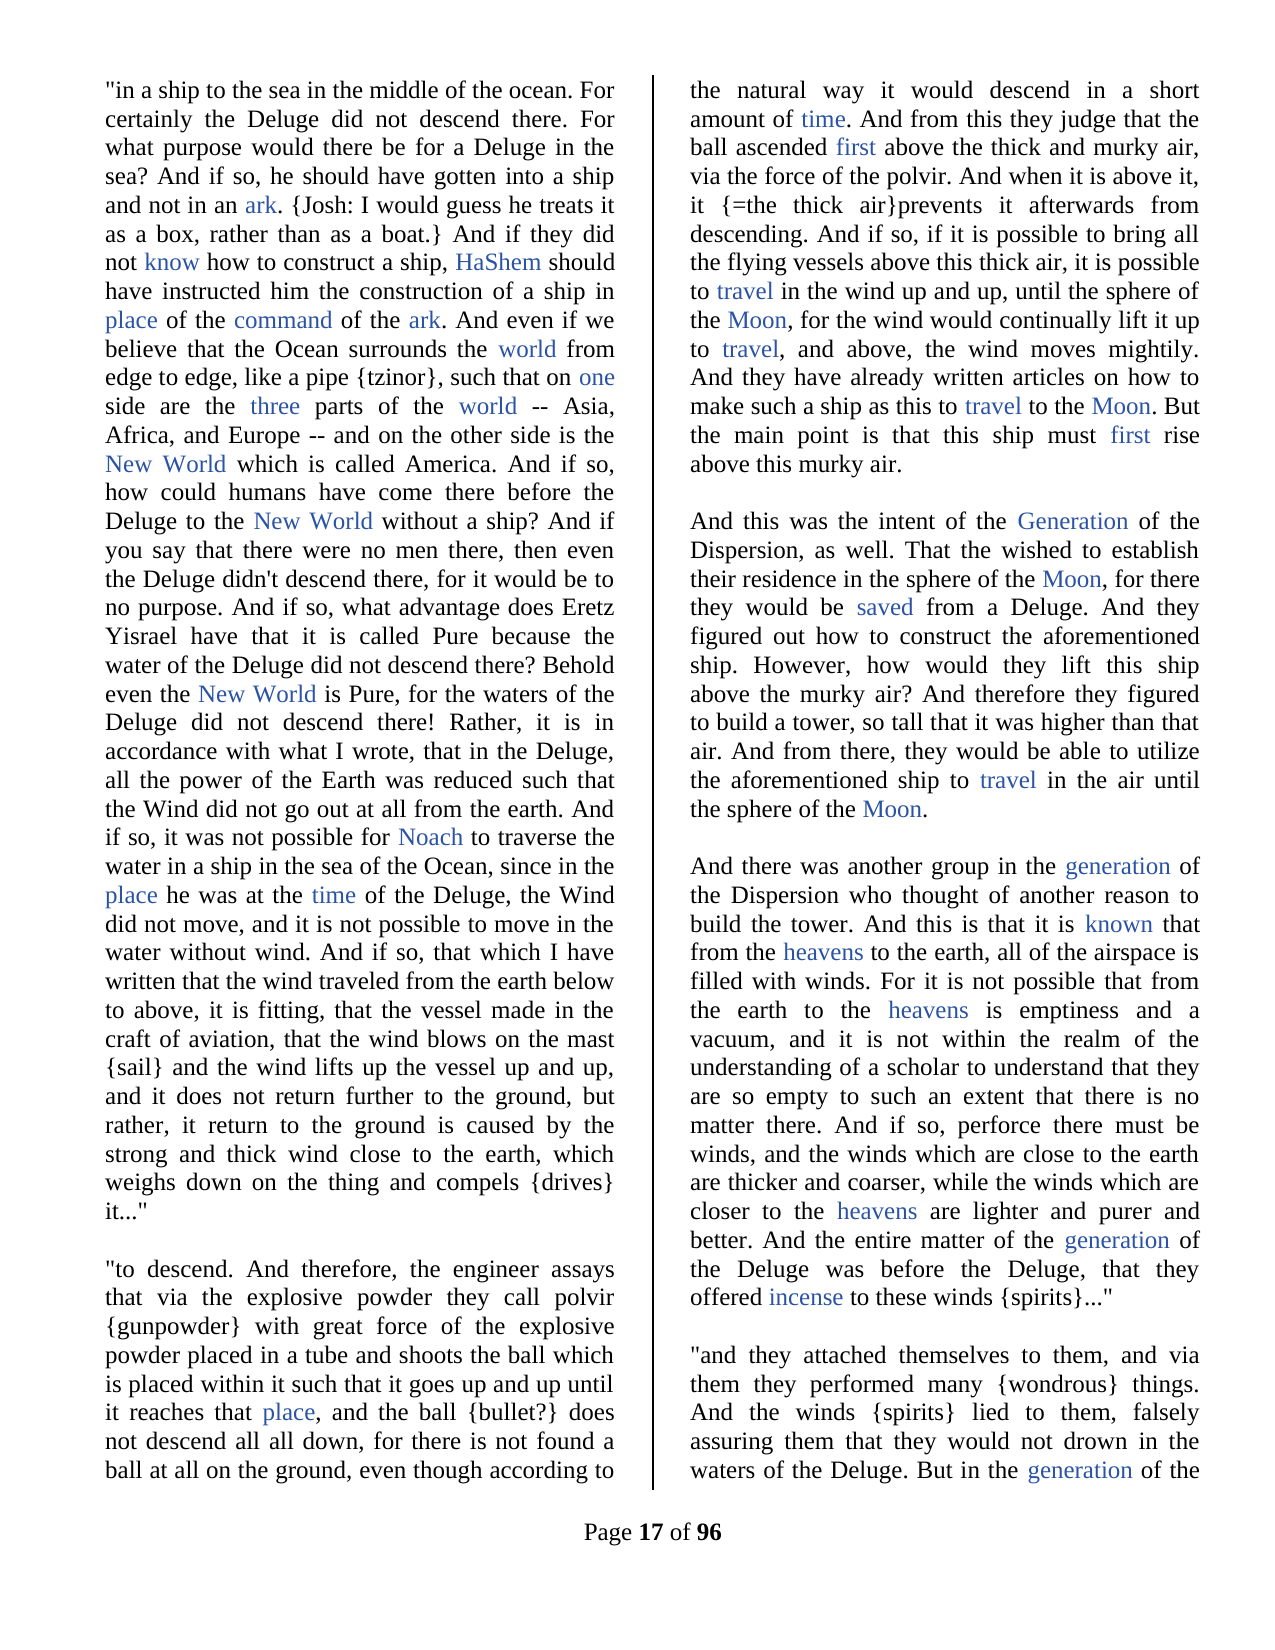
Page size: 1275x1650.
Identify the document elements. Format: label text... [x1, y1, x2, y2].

text "to descend. And therefore, the engineer assays that via the explosive powder they call polvir {gunpowder} with great force of the explosive powder placed in a tube and shoots the ball which is placed within it such that it goes up and up until it reaches that place, and the ball {bullet?} does not descend all all down, for there is not found a ball at all on the ground, even though according to the natural way it would descend in a short amount of time. And from this they judge that the ball ascended first above the thick and murky air, via the force of the polvir. And when it is above it, it {=the thick air}prevents it afterwards from descending. And if so, if it is possible to bring all the flying vessels above this thick air, it is possible to travel in the wind up and up, until the sphere of the Moon, for the wind would continually lift it up to travel, and above, the wind moves mightily. And they have already written articles on how to make such a ship as this to travel to the Moon. But the main point is that this ship must first rise above this murky air. [105, 1254, 615, 1484]
text "to descend. And therefore, the engineer assays that via the explosive powder they call polvir {gunpowder} with great force of the explosive powder placed in a tube and shoots the ball which is placed within it such that it goes up and up until it reaches that place, and the ball {bullet?} does not descend all all down, for there is not found a ball at all on the ground, even though according to the natural way it would descend in a short amount of time. And from this they judge that the ball ascended first above the thick and murky air, via the force of the polvir. And when it is above it, it {=the thick air}prevents it afterwards from descending. And if so, if it is possible to bring all the flying vessels above this thick air, it is possible to travel in the wind up and up, until the sphere of the Moon, for the wind would continually lift it up to travel, and above, the wind moves mightily. And they have already written articles on how to make such a ship as this to travel to the Moon. But the main point is that this ship must first rise above this murky air. [690, 75, 1200, 477]
text And this was the intent of the Generation of the Dispersion, as well. That the wished to establish their residence in the sphere of the Moon, for there they would be saved from a Deluge. And they figured out how to construct the aforementioned ship. However, how would they lift this ship above the murky air? And therefore they figured to build a tower, so tall that it was higher than that air. And from there, they would be able to utilize the aforementioned ship to travel in the air until the sphere of the Moon. [690, 506, 1200, 822]
text And there was another group in the generation of the Dispersion who thought of another reason to build the tower. And this is that it is known that from the heavens to the earth, all of the airspace is filled with winds. For it is not possible that from the earth to the heavens is emptiness and a vacuum, and it is not within the realm of the understanding of a scholar to understand that they are so empty to such an extent that there is no matter there. And if so, perforce there must be winds, and the winds which are close to the earth are thicker and coarser, while the winds which are closer to the heavens are lighter and purer and better. And the entire matter of the generation of the Deluge was before the Deluge, that they offered incense to these winds {spirits}..." [690, 851, 1200, 1311]
text "in a ship to the sea in the middle of the ocean. For certainly the Deluge did not descend there. For what purpose would there be for a Deluge in the sea? And if so, he should have gotten into a ship and not in an ark. {Josh: I would guess he treats it as a box, rather than as a boat.} And if they did not know how to construct a ship, HaShem should have instructed him the construction of a ship in place of the command of the ark. And even if we believe that the Ocean surrounds the world from edge to edge, like a pipe {tzinor}, such that on one side are the three parts of the world -- Asia, Africa, and Europe -- and on the other side is the New World which is called America. And if so, how could humans have come there before the Deluge to the New World without a ship? And if you say that there were no men there, then even the Deluge didn't descend there, for it would be to no purpose. And if so, what advantage does Eretz Yisrael have that it is called Pure because the water of the Deluge did not descend there? Behold even the New World is Pure, for the waters of the Deluge did not descend there! Rather, it is in accordance with what I wrote, that in the Deluge, all the power of the Earth was reduced such that the Wind did not go out at all from the earth. And if so, it was not possible for Noach to traverse the water in a ship in the sea of the Ocean, since in the place he was at the time of the Deluge, the Wind did not move, and it is not possible to move in the water without wind. And if so, that which I have written that the wind traveled from the earth below to above, it is fitting, that the vessel made in the craft of aviation, that the wind blows on the mast {sail} and the wind lifts up the vessel up and up, and it does not return further to the ground, but rather, it return to the ground is caused by the strong and thick wind close to the earth, which weighs down on the thing and compels {drives} it..." [105, 75, 615, 1225]
